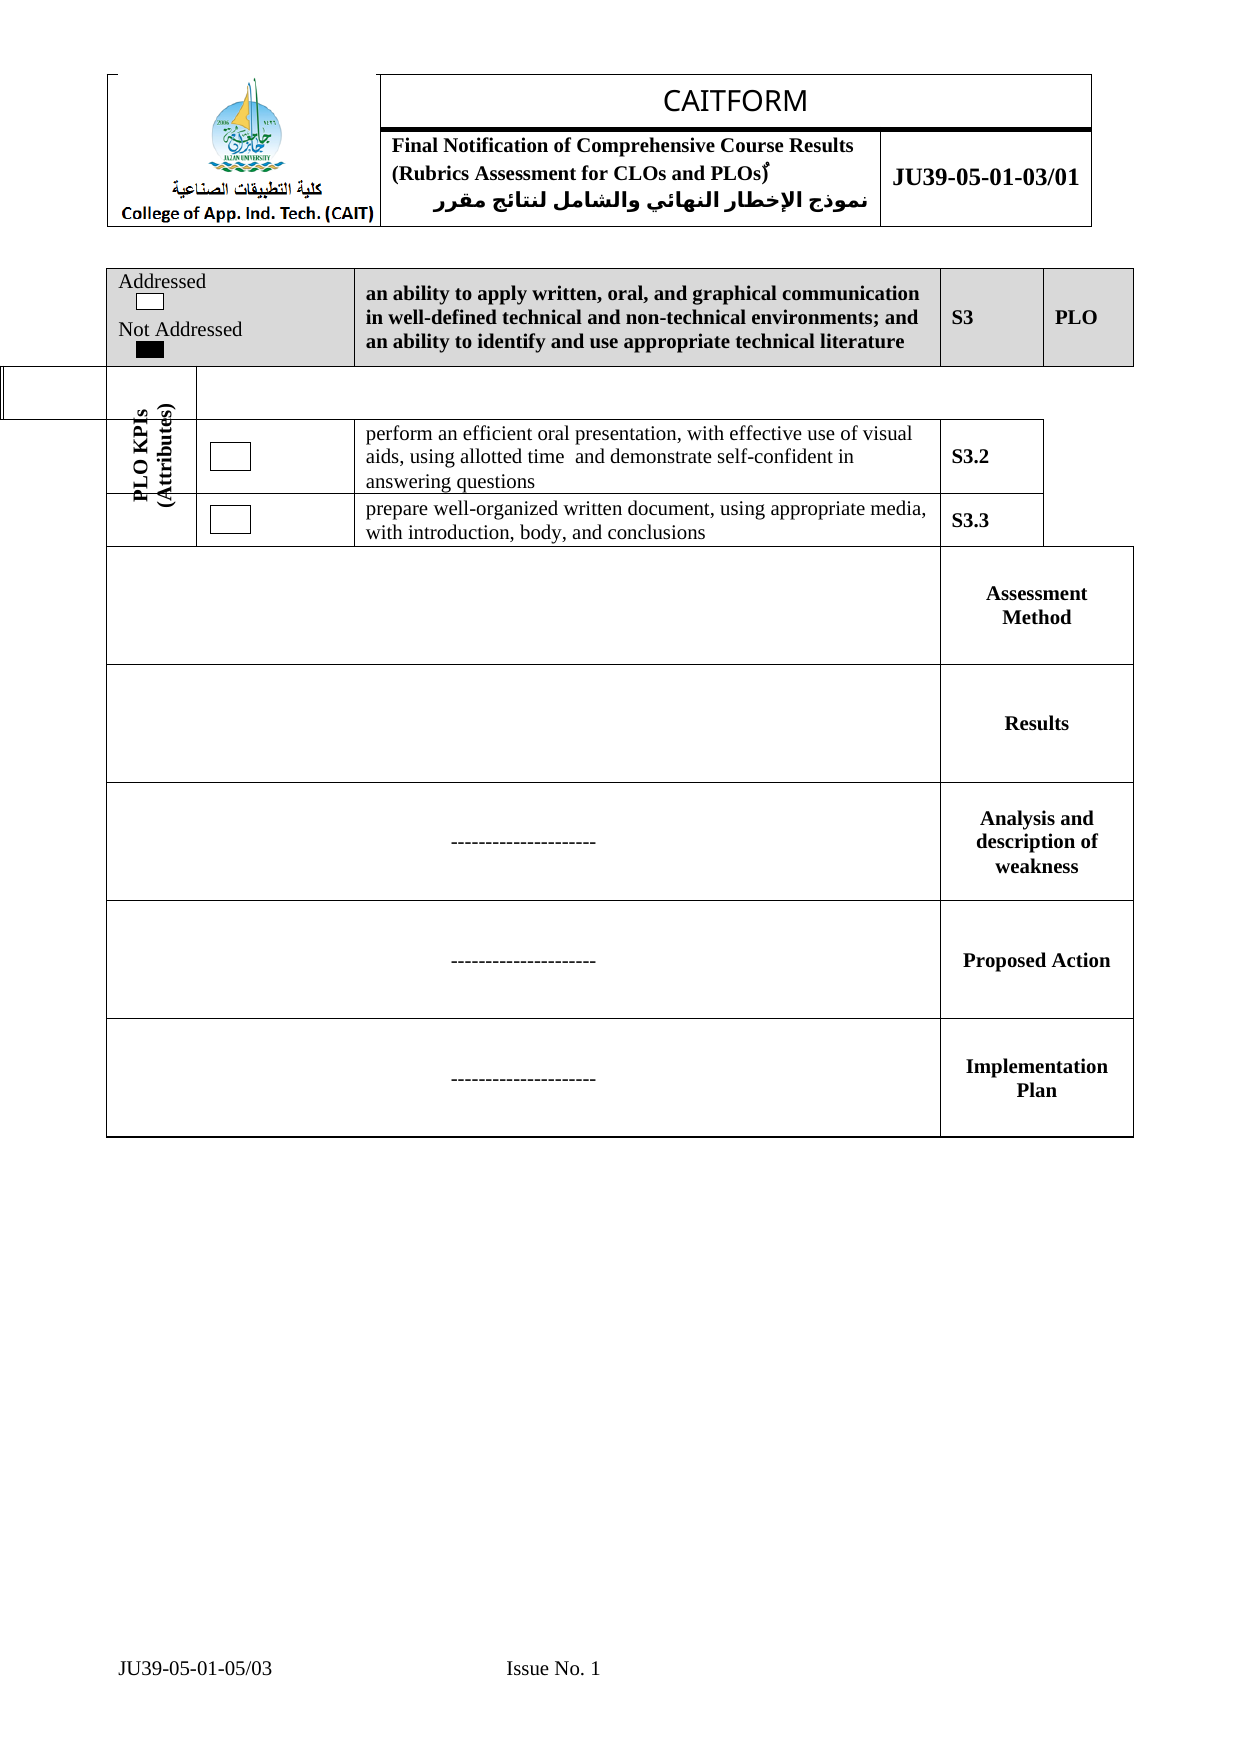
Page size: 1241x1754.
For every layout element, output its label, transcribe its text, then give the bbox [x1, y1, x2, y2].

table_cell --------------------- [107, 1019, 940, 1136]
table_header S3 [941, 269, 1043, 366]
table_header PLO [1044, 269, 1133, 366]
table_cell S3.2 [941, 420, 1043, 493]
table_cell [107, 547, 940, 664]
table_header an ability to apply written, oral, and graphical communication in well-defined technical and non-technical environments; and an ability to identify and use appropriate technical literature [355, 269, 940, 366]
table_cell [197, 494, 354, 546]
table_cell --------------------- [107, 783, 940, 900]
table_cell perform an efficient oral presentation, with effective use of visual aids, using allotted time and demonstrate self-confident in answering questions [355, 420, 940, 493]
table_cell Analysis and description of weakness [941, 783, 1133, 900]
table_cell [197, 420, 354, 493]
table_cell Assessment Method [941, 547, 1133, 664]
table_cell prepare well-organized written document, using appropriate media, with introduction, body, and conclusions [355, 494, 940, 546]
table_cell Results [941, 665, 1133, 782]
picture [118, 74, 376, 226]
table_cell [107, 665, 940, 782]
table_cell --------------------- [107, 901, 940, 1018]
table_cell PLO KPIs (Attributes) [107, 367, 196, 419]
table_header Addressed Not Addressed [107, 269, 354, 366]
table_cell [107, 494, 196, 546]
table_cell Implementation Plan [941, 1019, 1133, 1136]
table_cell Proposed Action [941, 901, 1133, 1018]
table_cell S3.3 [941, 494, 1043, 546]
table_cell [107, 420, 196, 493]
